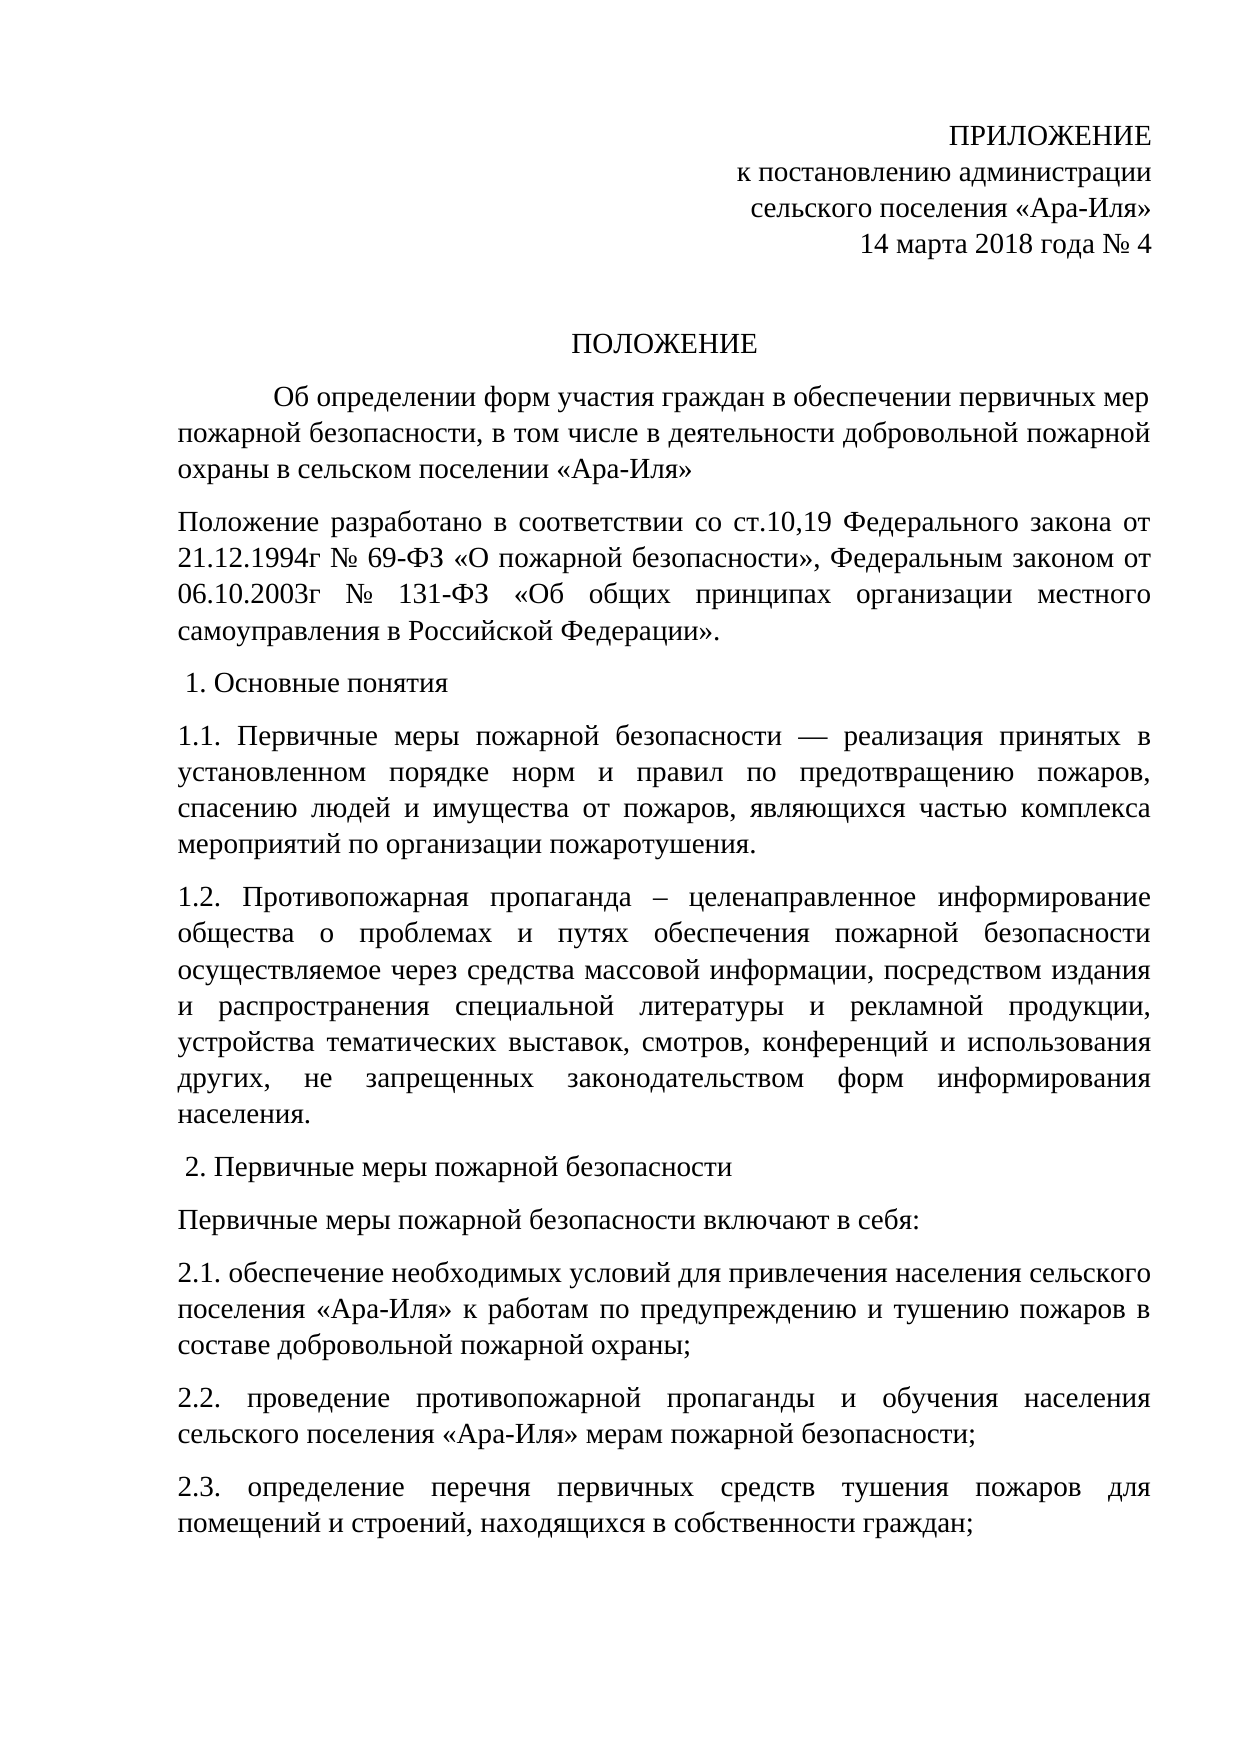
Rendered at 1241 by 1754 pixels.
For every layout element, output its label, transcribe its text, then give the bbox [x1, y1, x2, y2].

text 1.2. Противопожарная пропаганда – целенаправленное информирование общества о проблемах и путях обеспечения пожарной безопасности осуществляемое через средства массовой информации, посредством издания и распространения специальной литературы и рекламной продукции, устройства тематических выставок, смотров, конференций и использования других, не запрещенных законодательством форм информирования населения. [177, 879, 1152, 1130]
text ПОЛОЖЕНИЕ [177, 326, 1152, 360]
text 1. Основные понятия [177, 665, 1152, 699]
text 2.2. проведение противопожарной пропаганды и обучения населения сельского поселения «Ара-Иля» мерам пожарной безопасности; [177, 1380, 1152, 1449]
text Положение разработано в соответствии со ст.10,19 Федерального закона от 21.12.1994г № 69-ФЗ «О пожарной безопасности», Федеральным законом от 06.10.2003г № 131-ФЗ «Об общих принципах организации местного самоуправления в Российской Федерации». [177, 504, 1152, 646]
text 1.1. Первичные меры пожарной безопасности — реализация принятых в установленном порядке норм и правил по предотвращению пожаров, спасению людей и имущества от пожаров, являющихся частью комплекса мероприятий по организации пожаротушения. [177, 718, 1152, 860]
text 2.1. обеспечение необходимых условий для привлечения населения сельского поселения «Ара-Иля» к работам по предупреждению и тушению пожаров в составе добровольной пожарной охраны; [177, 1255, 1152, 1361]
text Об определении форм участия граждан в обеспечении первичных мер пожарной безопасности, в том числе в деятельности добровольной пожарной охраны в сельском поселении «Ара-Иля» [177, 379, 1152, 485]
text ПРИЛОЖЕНИЕ к постановлению администрации сельского поселения «Ара-Иля» 14 марта 2018 года № 4 [177, 118, 1152, 260]
text 2.3. определение перечня первичных средств тушения пожаров для помещений и строений, находящихся в собственности граждан; [177, 1469, 1152, 1538]
text 2. Первичные меры пожарной безопасности [177, 1149, 1152, 1183]
text Первичные меры пожарной безопасности включают в себя: [177, 1202, 1152, 1236]
